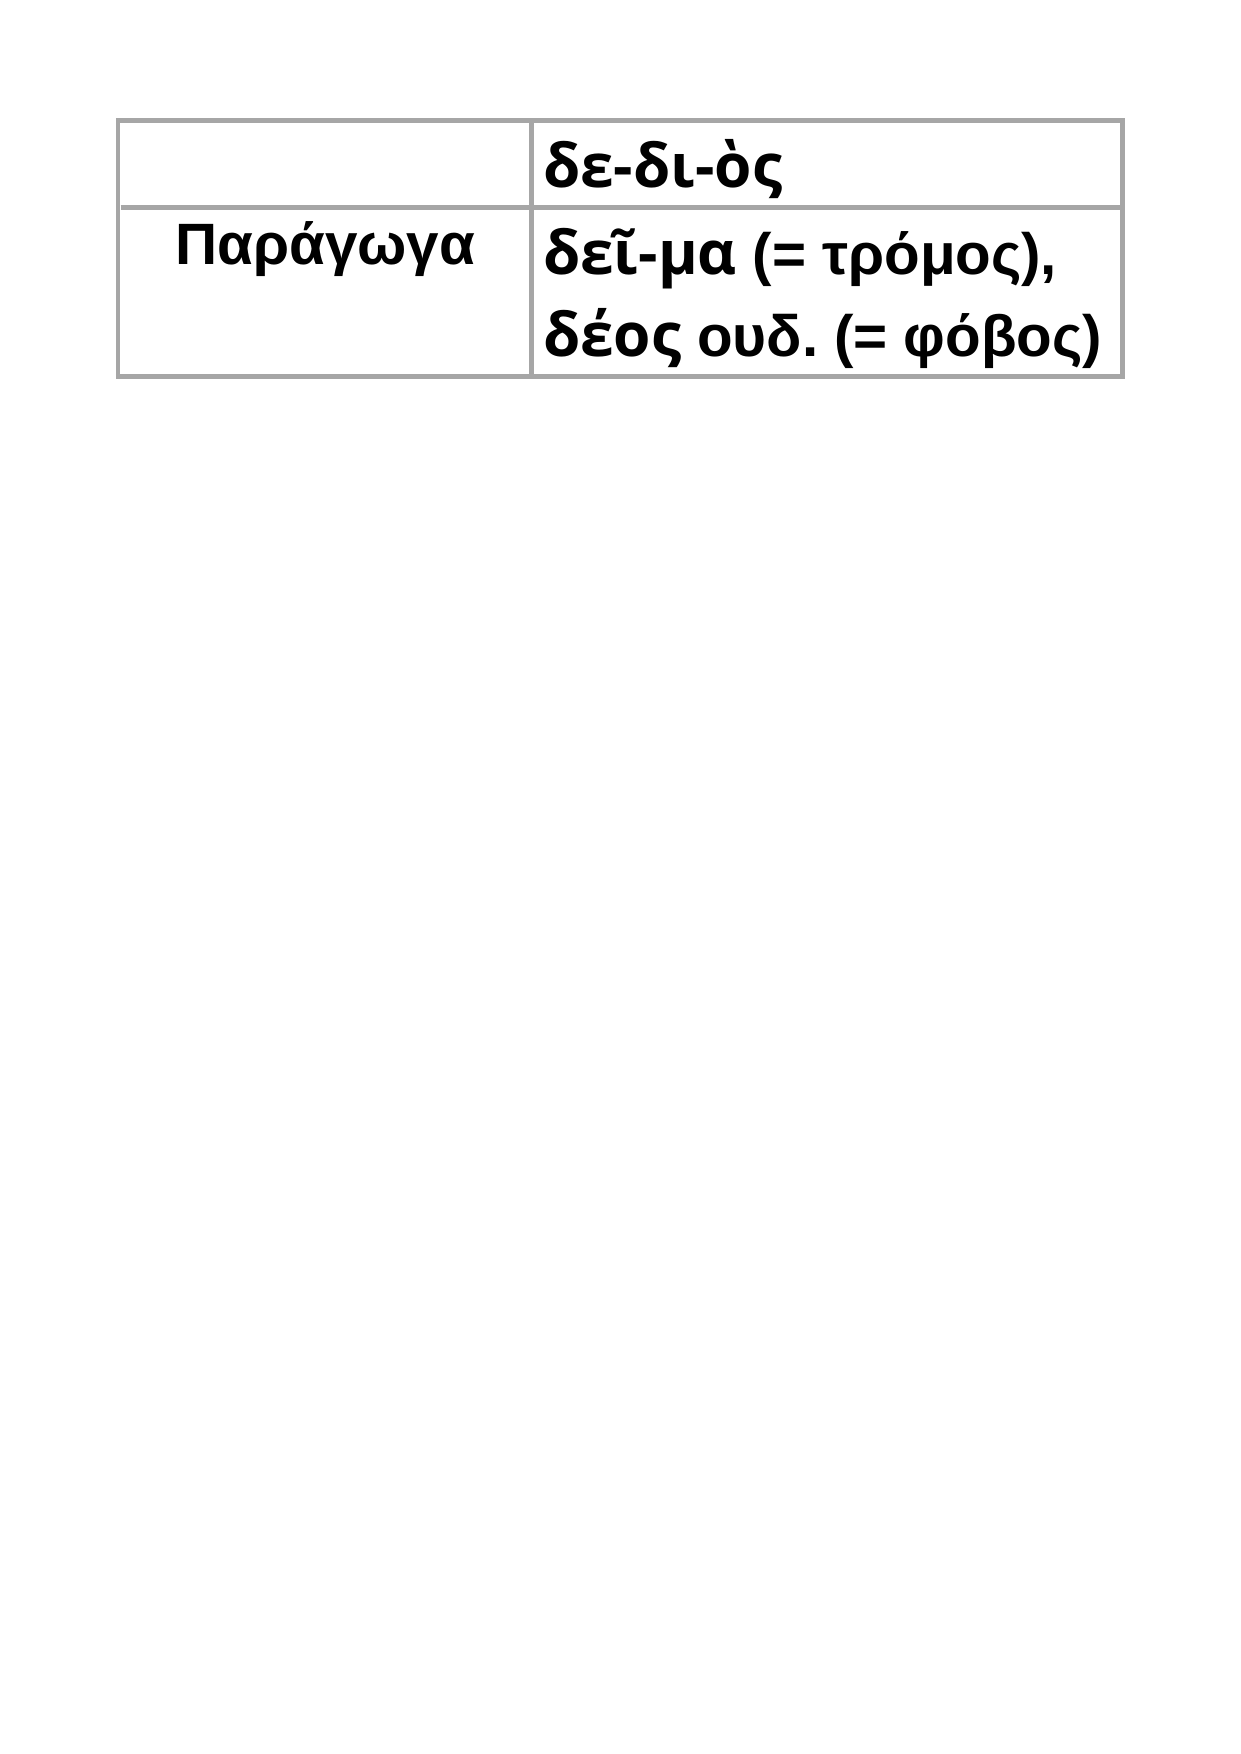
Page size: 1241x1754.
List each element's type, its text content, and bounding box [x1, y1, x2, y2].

table_cell δεῖ-μα (= τρόμος), δέος ουδ. (= φόβος) [534, 210, 1120, 374]
table_cell Μετοχή [120, 123, 529, 205]
table_cell Παράγωγα [120, 206, 529, 374]
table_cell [534, 123, 1120, 205]
